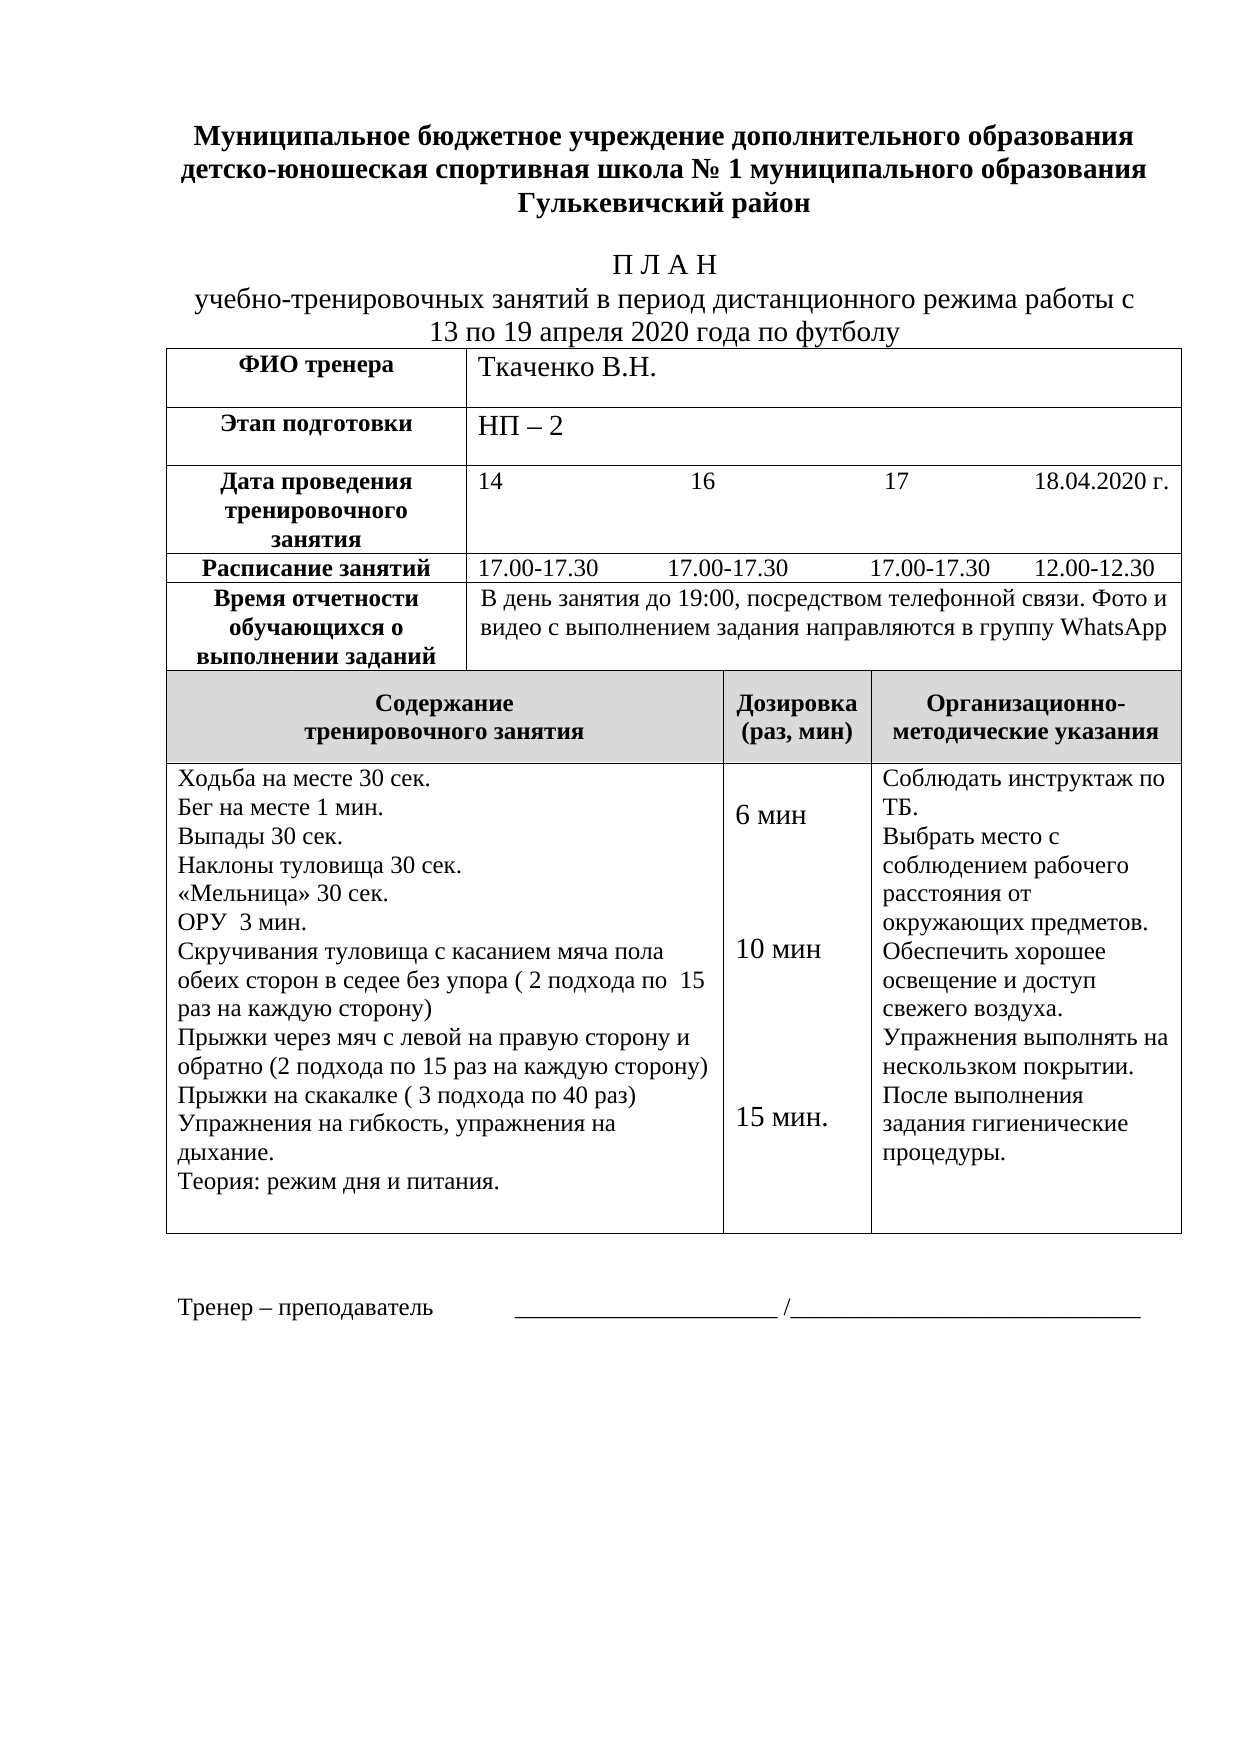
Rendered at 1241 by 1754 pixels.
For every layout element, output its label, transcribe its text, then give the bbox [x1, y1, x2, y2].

table_cell Соблюдать инструктаж по ТБ. Выбрать место с соблюдением рабочего расстояния от окружающих предметов. Обеспечить хорошее освещение и доступ свежего воздуха. Упражнения выполнять на нескользком покрытии. После выполнения задания гигиенические процедуры. [872, 764, 1181, 1233]
table_cell Этап подготовки [167, 408, 466, 465]
table_cell Расписание занятий [167, 554, 466, 582]
table_cell Содержание тренировочного занятия [167, 671, 723, 762]
table_cell НП – 2 [467, 408, 1181, 465]
table_cell Дата проведения тренировочного занятия [167, 466, 466, 552]
table_cell Ходьба на месте 30 сек. Бег на месте 1 мин. Выпады 30 сек. Наклоны туловища 30 сек. «Мельница» 30 сек. ОРУ 3 мин. Скручивания туловища с касанием мяча пола обеих сторон в седее без упора ( 2 подхода по 15 раз на каждую сторону) Прыжки через мяч с левой на правую сторону и обратно (2 подхода по 15 раз на каждую сторону) Прыжки на скакалке ( 3 подхода по 40 раз) Упражнения на гибкость, упражнения на дыхание. Теория: режим дня и питания. [167, 764, 723, 1233]
table_cell 17.00-17.30 17.00-17.30 17.00-17.30 12.00-12.30 [467, 554, 1181, 582]
table_cell Время отчетности обучающихся о выполнении заданий [167, 583, 466, 669]
table_cell Дозировка (раз, мин) [724, 671, 871, 762]
table_cell 6 мин 10 мин 15 мин. [724, 764, 871, 1233]
table_header Ткаченко В.Н. [467, 349, 1181, 407]
text П Л А Н [177, 247, 1152, 281]
text Гулькевичский район [177, 185, 1151, 219]
table_cell 14 16 17 18.04.2020 г. [467, 466, 1181, 552]
table_cell В день занятия до 19:00, посредством телефонной связи. Фото и видео с выполнением задания направляются в группу WhatsApp [467, 583, 1181, 669]
text детско-юношеская спортивная школа № 1 муниципального образования [177, 152, 1151, 185]
table_header ФИО тренера [167, 349, 466, 407]
table_cell Организационно-методические указания [872, 671, 1181, 762]
text учебно-тренировочных занятий в период дистанционного режима работы с 13 по 19 апреля 2020 года по футболу [177, 281, 1152, 348]
text Муниципальное бюджетное учреждение дополнительного образования [177, 118, 1151, 152]
text Тренер – преподаватель _____________________ /____________________________ [177, 1292, 1152, 1320]
